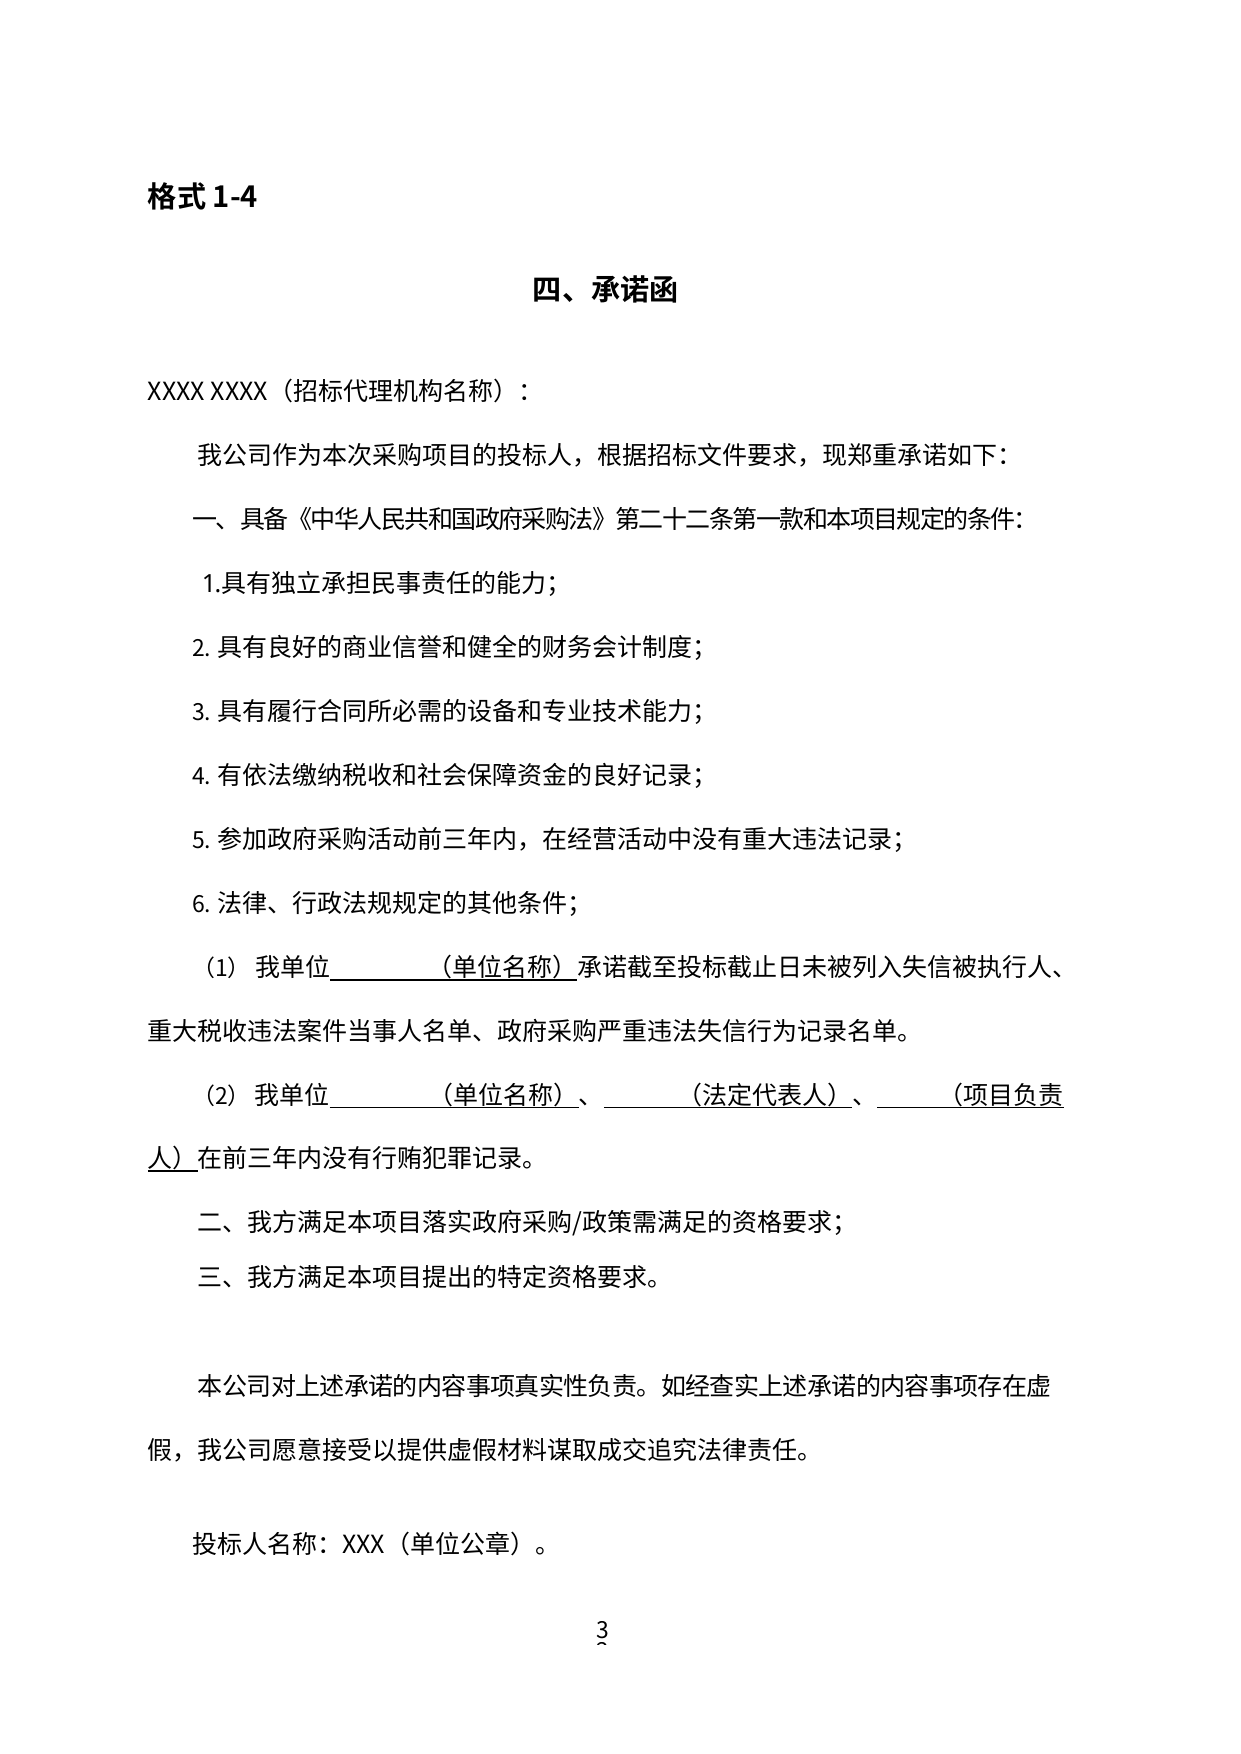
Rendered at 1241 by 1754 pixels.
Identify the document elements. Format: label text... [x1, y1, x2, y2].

text 二、我方满足本项目落实政府采购/政策需满足的资格要求； 三、我方满足本项目提出的特定资格要求。 [198, 1203, 860, 1294]
list 法律、行政法规规定的其他条件； [192, 884, 1128, 920]
text 投标人名称：XXX（单位公章）。 [192, 1524, 1128, 1561]
text XXXX XXXX（招标代理机构名称）： [148, 371, 1128, 408]
list 有依法缴纳税收和社会保障资金的良好记录； [192, 756, 1128, 792]
subtitle 四、承诺函 [131, 267, 1080, 309]
list 我单位 （单位名称）承诺截至投标截止日未被列入失信被执行人、重大税收违法案件当事人名单、政府采购严重违法失信行为记录名单。 [148, 948, 1076, 1048]
list 具有良好的商业信誉和健全的财务会计制度； [192, 627, 1128, 663]
subtitle 格式 1-4 [148, 173, 1128, 215]
list 具备《中华人民共和国政府采购法》第二十二条第一款和本项目规定的条件： [192, 499, 1076, 536]
list 参加政府采购活动前三年内，在经营活动中没有重大违法记录； [192, 819, 1128, 856]
text 1.具有独立承担民事责任的能力； [131, 563, 1076, 599]
list 具有履行合同所必需的设备和专业技术能力； [192, 691, 1128, 728]
list 我单位 （单位名称）、 （法定代表人）、 （项目负责 [192, 1076, 1128, 1112]
text 人）在前三年内没有行贿犯罪记录。 [148, 1139, 1128, 1175]
text 本公司对上述承诺的内容事项真实性负责。如经查实上述承诺的内容事项存在虚假，我公司愿意接受以提供虚假材料谋取成交追究法律责任。 [148, 1366, 1063, 1466]
text 我公司作为本次采购项目的投标人，根据招标文件要求，现郑重承诺如下： [198, 435, 1128, 472]
